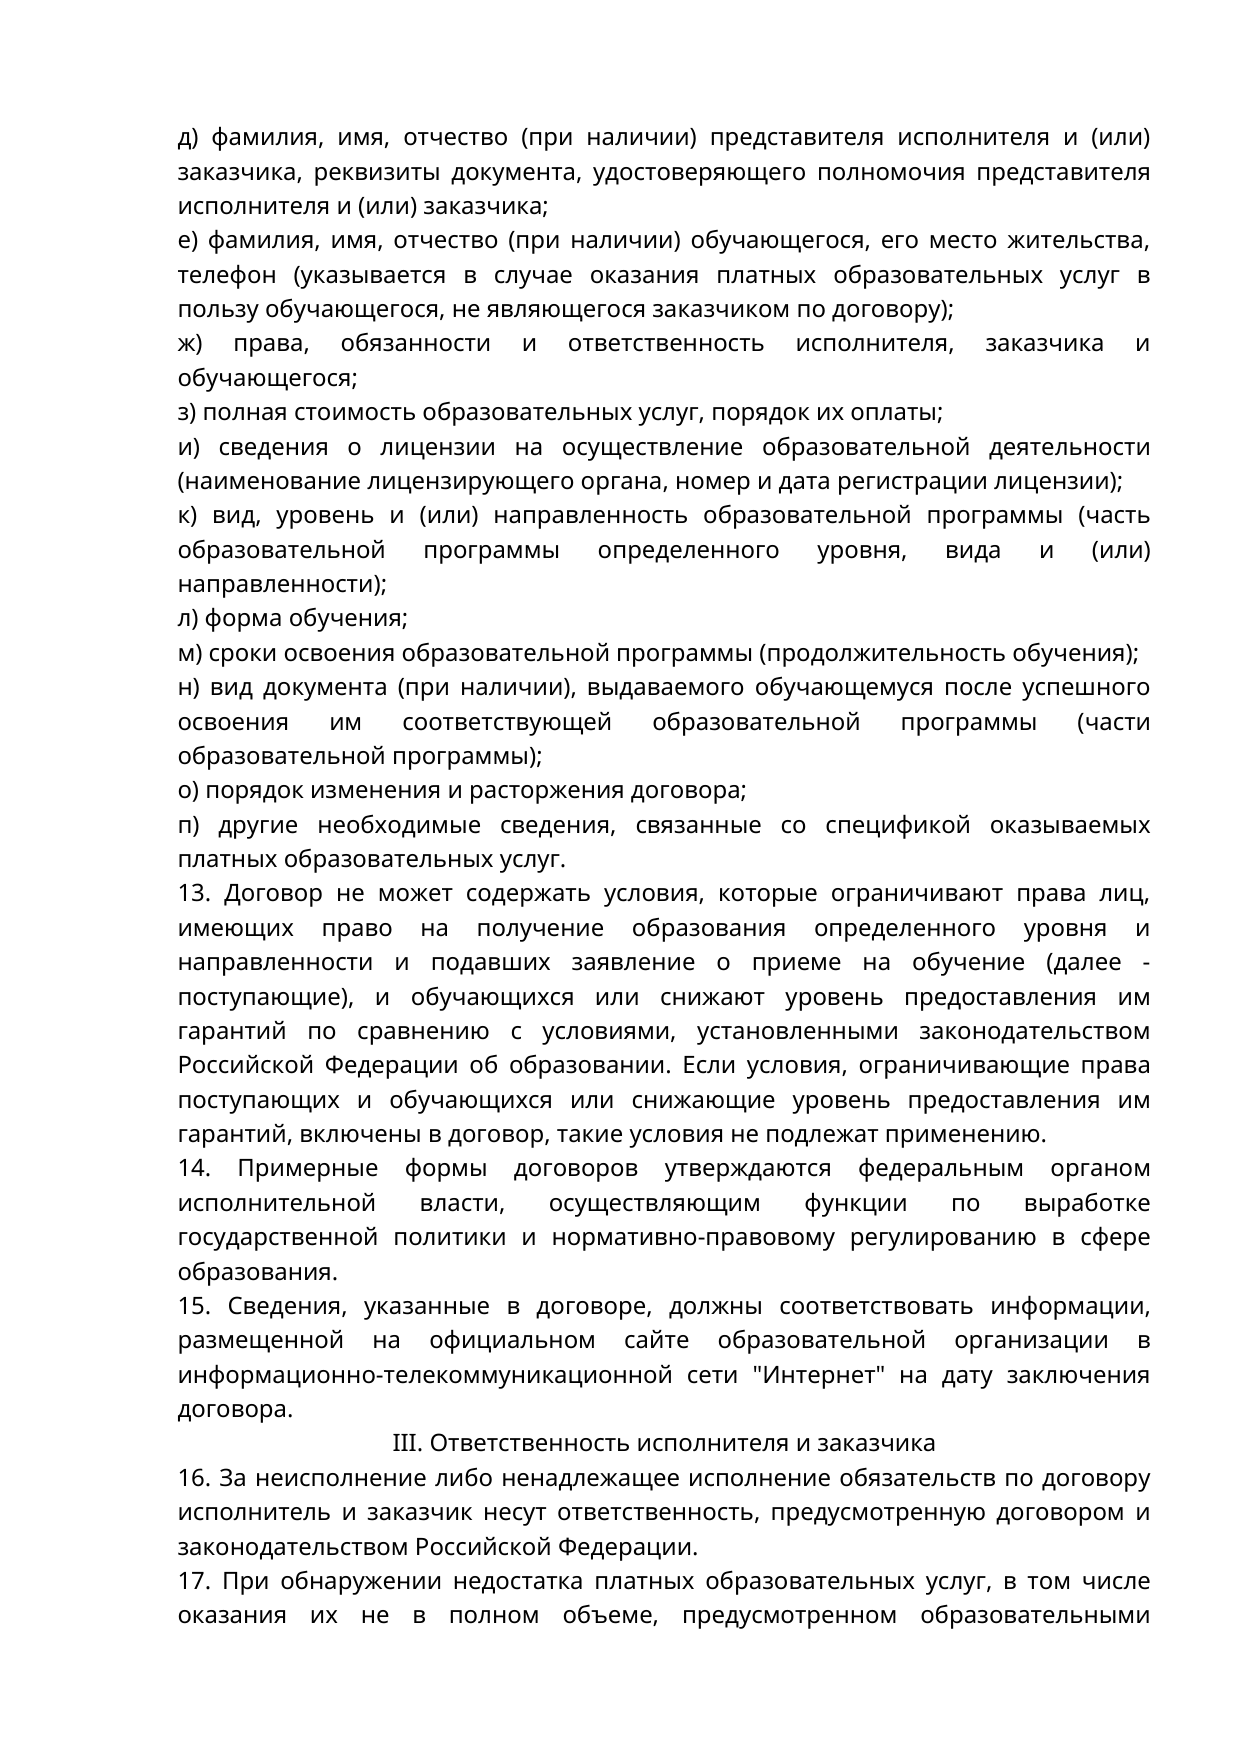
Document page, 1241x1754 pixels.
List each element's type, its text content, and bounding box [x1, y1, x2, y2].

text 15. Сведения, указанные в договоре, должны соответствовать информации, размещенной на официальном сайте образовательной организации в информационно-телекоммуникационной сети "Интернет" на дату заключения договора. [177, 1287, 1152, 1424]
text 13. Договор не может содержать условия, которые ограничивают права лиц, имеющих право на получение образования определенного уровня и направленности и подавших заявление о приеме на обучение (далее - поступающие), и обучающихся или снижают уровень предоставления им гарантий по сравнению с условиями, установленными законодательством Российской Федерации об образовании. Если условия, ограничивающие права поступающих и обучающихся или снижающие уровень предоставления им гарантий, включены в договор, такие условия не подлежат применению. [177, 874, 1152, 1149]
text з) полная стоимость образовательных услуг, порядок их оплаты; [177, 393, 1152, 427]
text III. Ответственность исполнителя и заказчика [177, 1424, 1152, 1459]
text и) сведения о лицензии на осуществление образовательной деятельности (наименование лицензирующего органа, номер и дата регистрации лицензии); [177, 427, 1152, 496]
text п) другие необходимые сведения, связанные со спецификой оказываемых платных образовательных услуг. [177, 806, 1152, 874]
text д) фамилия, имя, отчество (при наличии) представителя исполнителя и (или) заказчика, реквизиты документа, удостоверяющего полномочия представителя исполнителя и (или) заказчика; [177, 118, 1152, 221]
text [177, 1562, 1152, 1631]
text е) фамилия, имя, отчество (при наличии) обучающегося, его место жительства, телефон (указывается в случае оказания платных образовательных услуг в пользу обучающегося, не являющегося заказчиком по договору); [177, 221, 1152, 324]
text 14. Примерные формы договоров утверждаются федеральным органом исполнительной власти, осуществляющим функции по выработке государственной политики и нормативно-правовому регулированию в сфере образования. [177, 1149, 1152, 1287]
text ж) права, обязанности и ответственность исполнителя, заказчика и обучающегося; [177, 324, 1152, 393]
text 16. За неисполнение либо ненадлежащее исполнение обязательств по договору исполнитель и заказчик несут ответственность, предусмотренную договором и законодательством Российской Федерации. [177, 1459, 1152, 1562]
text н) вид документа (при наличии), выдаваемого обучающемуся после успешного освоения им соответствующей образовательной программы (части образовательной программы); [177, 668, 1152, 771]
text к) вид, уровень и (или) направленность образовательной программы (часть образовательной программы определенного уровня, вида и (или) направленности); [177, 496, 1152, 599]
text м) сроки освоения образовательной программы (продолжительность обучения); [177, 634, 1152, 668]
text о) порядок изменения и расторжения договора; [177, 771, 1152, 806]
text л) форма обучения; [177, 599, 1152, 634]
